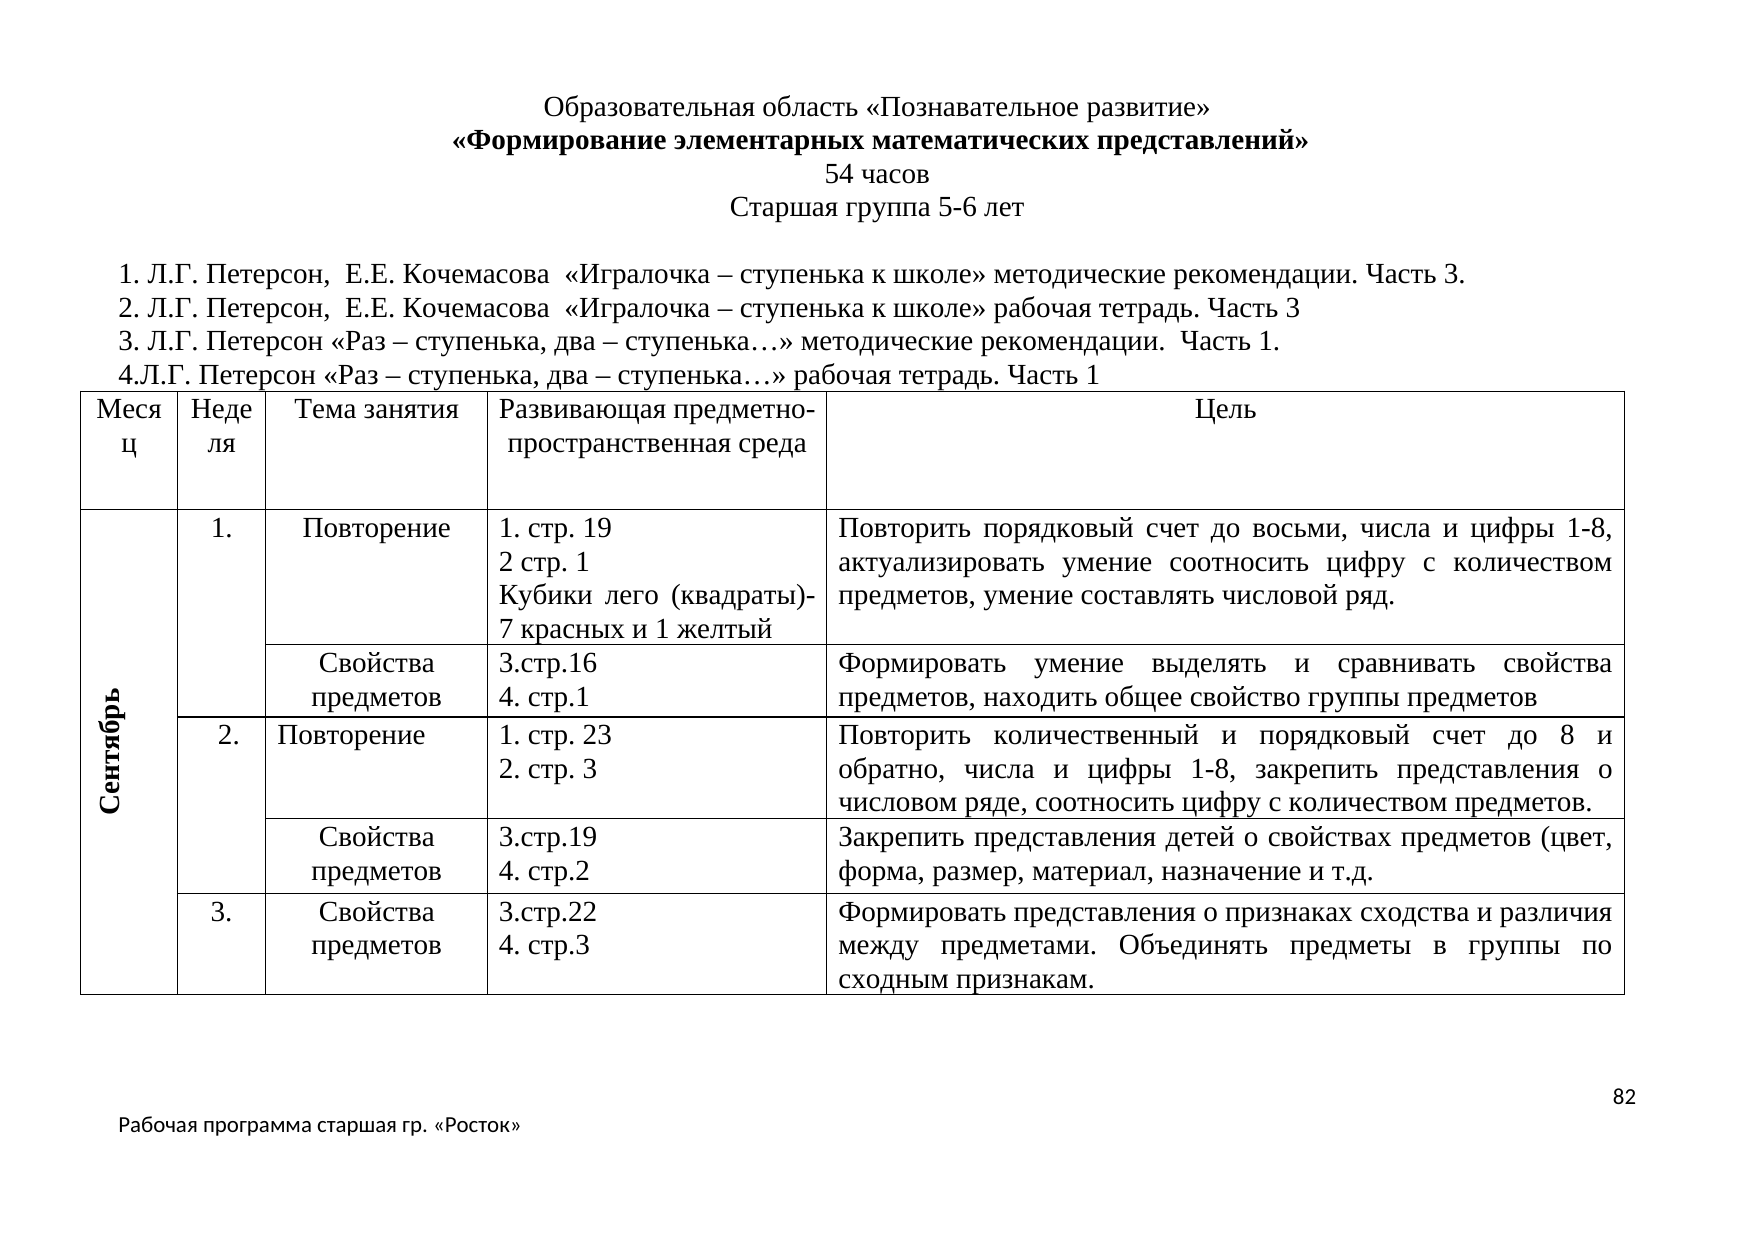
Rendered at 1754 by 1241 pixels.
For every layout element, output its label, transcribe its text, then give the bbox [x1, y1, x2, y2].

table_cell Повторить порядковый счет до восьми, числа и цифры 1-8, актуализировать умение соотносить цифру с количеством предметов, умение составлять числовой ряд. [827, 510, 1624, 644]
table_cell Формировать умение выделять и сравнивать свойства предметов, находить общее свойство группы предметов [827, 645, 1624, 716]
table_cell Сентябрь Октябрь Октябрь Октябрь [81, 510, 177, 994]
table_cell 1. стр. 19 2 стр. 1 Кубики лего (квадраты)-7 красных и 1 желтый [488, 510, 826, 644]
table_cell Свойства предметов [266, 645, 487, 716]
table_header Тема занятия [266, 392, 487, 509]
text 2. Л.Г. Петерсон, Е.Е. Кочемасова «Игралочка – ступенька к школе» рабочая тетрадь. Часть 3 [118, 290, 1636, 323]
table_cell Повторить количественный и порядковый счет до 8 и обратно, числа и цифры 1-8, закрепить представления о числовом ряде, соотносить цифру с количеством предметов. [827, 718, 1624, 818]
table_cell Закрепить представления детей о свойствах предметов (цвет, форма, размер, материал, назначение и т.д. [827, 819, 1624, 893]
text 54 часов [118, 156, 1636, 189]
table_cell 1. стр. 23 2. стр. 3 [488, 718, 826, 818]
table_cell 3. [178, 894, 265, 994]
table_cell Повторение [266, 510, 487, 644]
text 3. Л.Г. Петерсон «Раз – ступенька, два – ступенька…» методические рекомендации. Часть 1. [118, 323, 1636, 357]
table_cell Формировать представления о признаках сходства и различия между предметами. Объединять предметы в группы по сходным признакам. [827, 894, 1624, 994]
table_cell Свойства предметов [266, 819, 487, 893]
text Старшая группа 5-6 лет [118, 189, 1636, 223]
table_header Цель [827, 392, 1624, 509]
table_cell 3.стр.16 4. стр.1 [488, 645, 826, 716]
table_cell 3.стр.22 4. стр.3 [488, 894, 826, 994]
table_cell Повторение [266, 718, 487, 818]
table_header Неделя [178, 392, 265, 509]
table_cell 1. [178, 510, 265, 716]
table_header Месяц [81, 392, 177, 509]
text 1. Л.Г. Петерсон, Е.Е. Кочемасова «Игралочка – ступенька к школе» методические рекомендации. Часть 3. [118, 256, 1636, 290]
text 4.Л.Г. Петерсон «Раз – ступенька, два – ступенька…» рабочая тетрадь. Часть 1 [118, 357, 1636, 391]
table_cell 2. [178, 718, 265, 893]
text Образовательная область «Познавательное развитие» [118, 89, 1636, 122]
table_cell Свойства предметов [266, 894, 487, 994]
subtitle «Формирование элементарных математических представлений» [118, 122, 1636, 156]
table_cell 3.стр.19 4. стр.2 [488, 819, 826, 893]
table_header Развивающая предметно-пространственная среда [488, 392, 826, 509]
